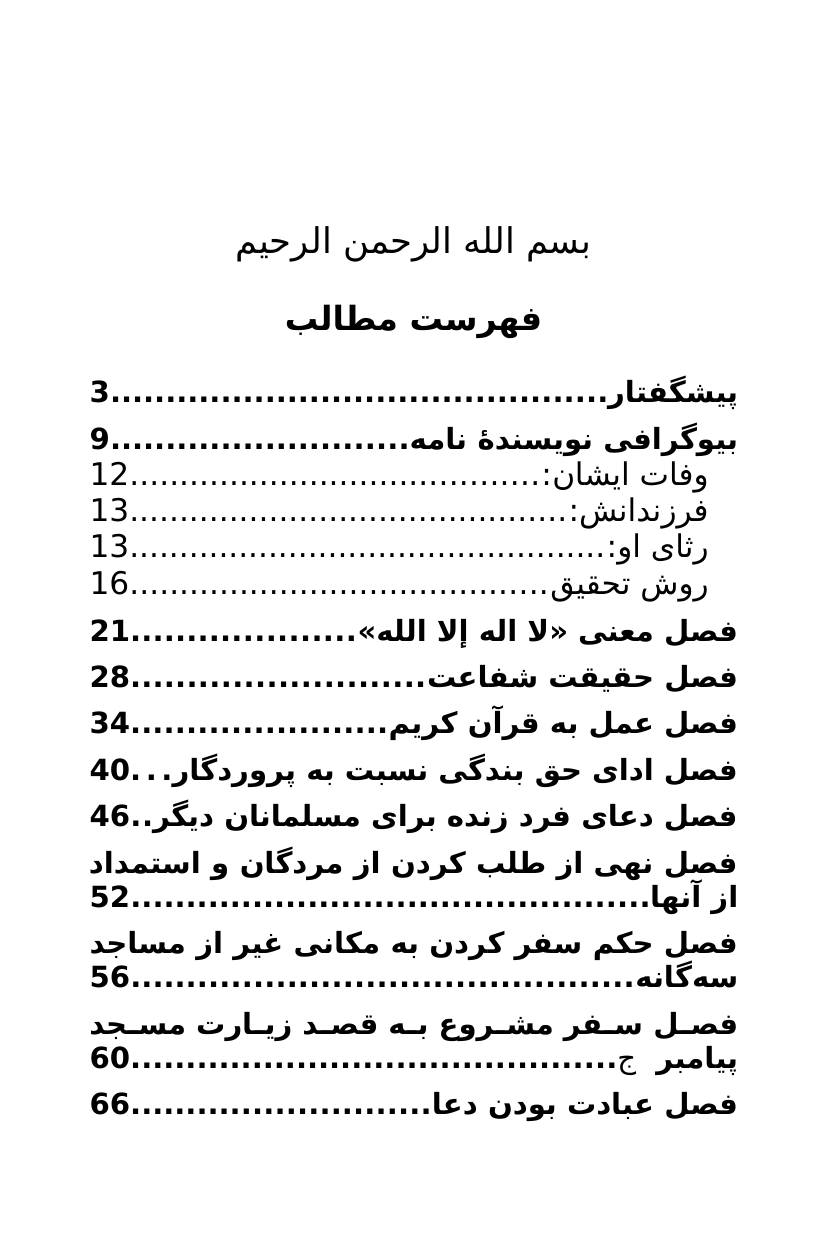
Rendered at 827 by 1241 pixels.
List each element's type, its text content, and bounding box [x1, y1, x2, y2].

text روش تحقیق 16 [89, 565, 708, 601]
text وفات ایشان: 12 [89, 456, 708, 492]
text فصل حکم سفر کردن به مکانی غیر از مساجد سه‌گانه 56 [89, 927, 738, 994]
text فصل ادای حق بندگی نسبت به پروردگار 40 [89, 753, 738, 787]
text فصل معنی «لا اله إلا الله» 21 [89, 614, 738, 648]
text فصل دعای فرد زنده برای مسلمانان دیگر 46 [89, 800, 738, 834]
text فرزندانش: 13 [89, 492, 708, 529]
text بسم الله الرحمن الرحیم [89, 221, 738, 262]
text فصل سفر مشروع به قصد زیارت مسجد پیامبر ج 60 [89, 1007, 738, 1075]
text رثای او: 13 [89, 529, 708, 565]
text فصل نهی از طلب کردن از مردگان و استمداد از آنها 52 [89, 846, 738, 914]
text فصل حقیقت شفاعت 28 [89, 660, 738, 694]
text پیشگفتار 3 [89, 376, 738, 409]
text بیوگرافی نویسندۀ نامه 9 [89, 422, 738, 456]
text فهرست مطالب [89, 299, 738, 338]
text فصل عمل به قرآن کریم 34 [89, 707, 738, 741]
text فصل عبادت بودن دعا 66 [89, 1087, 738, 1121]
